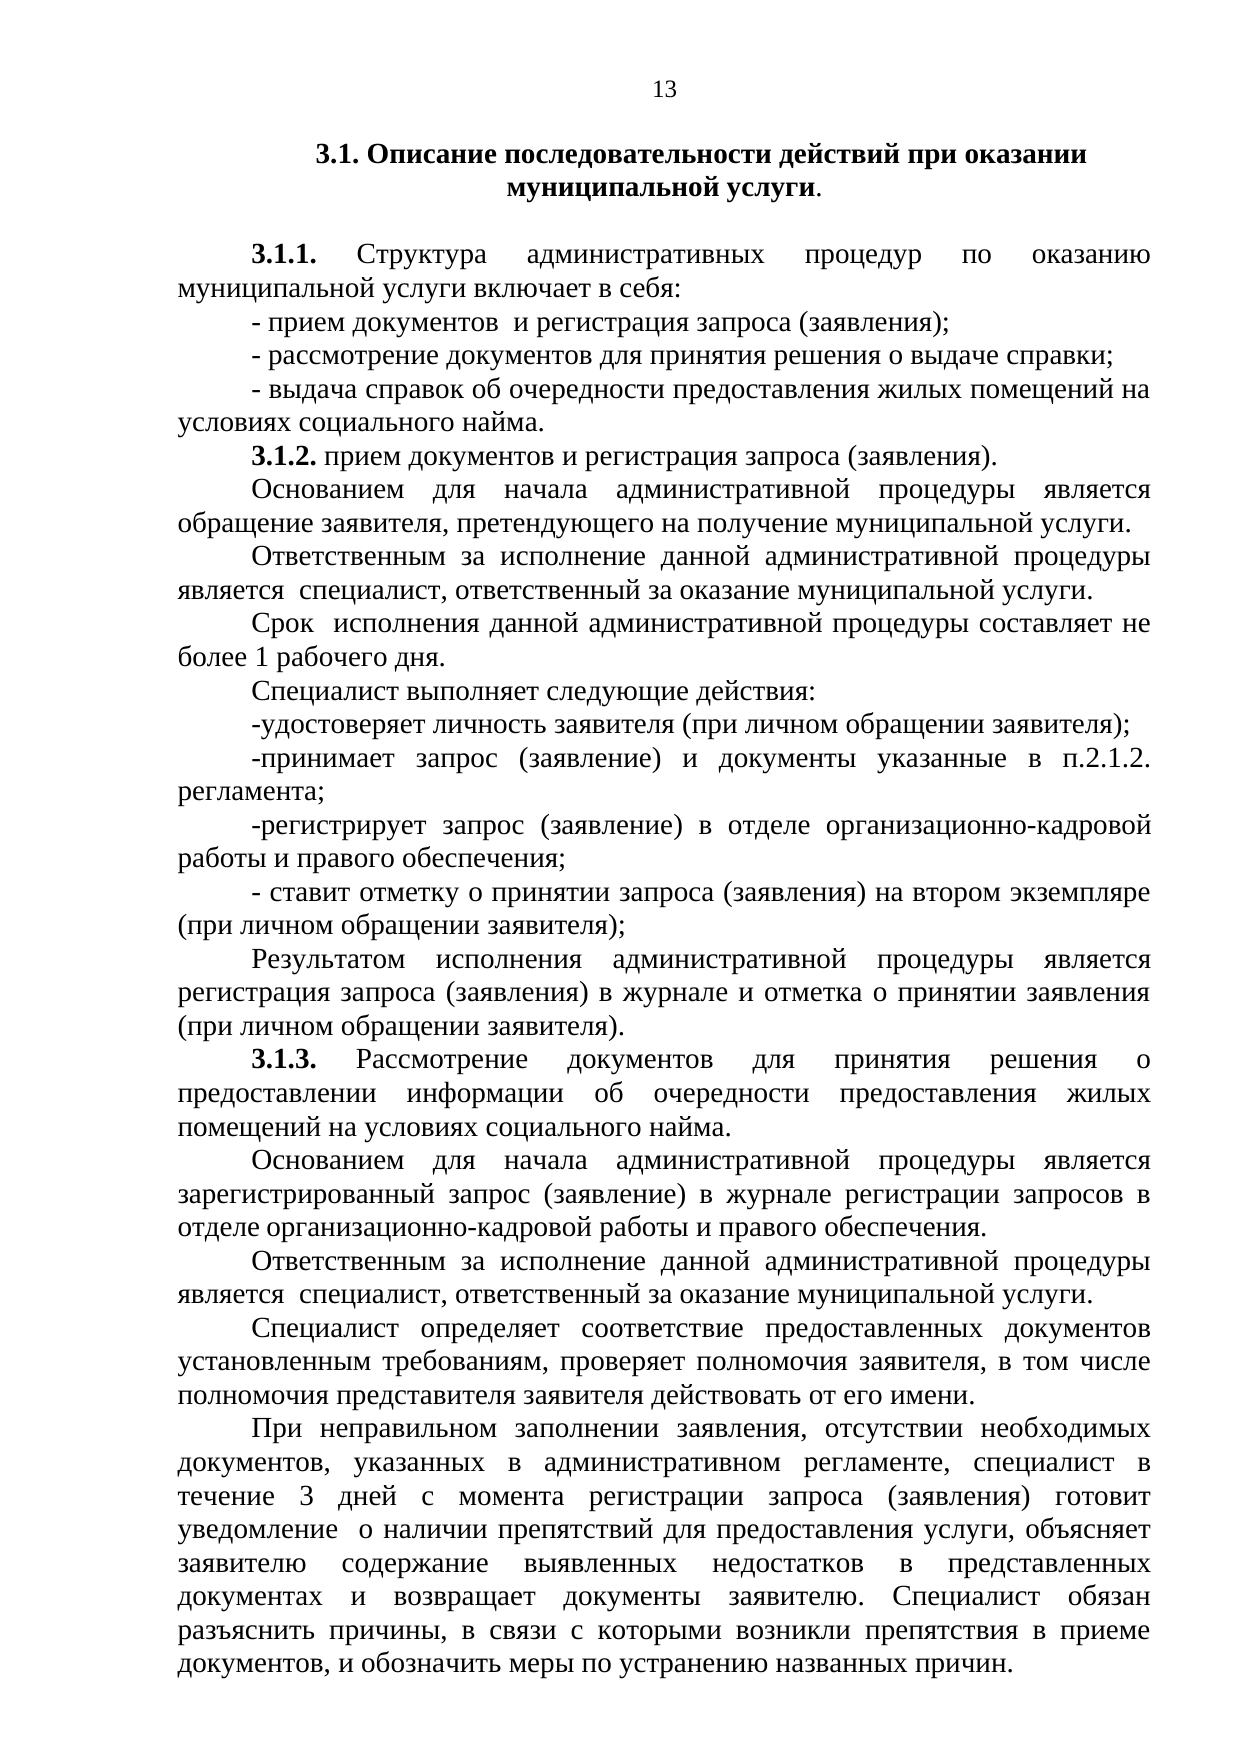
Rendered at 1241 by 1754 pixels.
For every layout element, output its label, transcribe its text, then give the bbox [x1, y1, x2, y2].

text Специалист определяет соответствие предоставленных документов установленным требованиям, проверяет полномочия заявителя, в том числе полномочия представителя заявителя действовать от его имени. [177, 1310, 1152, 1411]
text Срок исполнения данной административной процедуры составляет не более 1 рабочего дня. [177, 606, 1152, 673]
text - рассмотрение документов для принятия решения о выдаче справки; [177, 337, 1152, 371]
text - ставит отметку о принятии запроса (заявления) на втором экземпляре (при личном обращении заявителя); [177, 874, 1152, 941]
text 3.1.1. Структура административных процедур по оказанию муниципальной услуги включает в себя: [177, 237, 1152, 304]
text 3.1.2. прием документов и регистрация запроса (заявления). [177, 438, 1152, 471]
text Основанием для начала административной процедуры является обращение заявителя, претендующего на получение муниципальной услуги. [177, 471, 1152, 538]
text 3.1. Описание последовательности действий при оказании муниципальной услуги. [177, 136, 1152, 203]
text -удостоверяет личность заявителя (при личном обращении заявителя); [177, 706, 1152, 740]
text Специалист выполняет следующие действия: [177, 673, 1152, 706]
text Ответственным за исполнение данной административной процедуры является специалист, ответственный за оказание муниципальной услуги. [177, 1243, 1152, 1310]
text - выдача справок об очередности предоставления жилых помещений на условиях социального найма. [177, 371, 1152, 438]
text - прием документов и регистрация запроса (заявления); [177, 304, 1152, 337]
text При неправильном заполнении заявления, отсутствии необходимых документов, указанных в административном регламенте, специалист в течение 3 дней с момента регистрации запроса (заявления) готовит уведомление о наличии препятствий для предоставления услуги, объясняет заявителю содержание выявленных недостатков в представленных документах и возвращает документы заявителю. Специалист обязан разъяснить причины, в связи с которыми возникли препятствия в приеме документов, и обозначить меры по устранению названных причин. [177, 1411, 1152, 1679]
text -принимает запрос (заявление) и документы указанные в п.2.1.2. регламента; [177, 740, 1152, 807]
text -регистрирует запрос (заявление) в отделе организационно-кадровой работы и правого обеспечения; [177, 807, 1152, 874]
text 3.1.3. Рассмотрение документов для принятия решения о предоставлении информации об очередности предоставления жилых помещений на условиях социального найма. [177, 1042, 1152, 1142]
text Основанием для начала административной процедуры является зарегистрированный запрос (заявление) в журнале регистрации запросов в отделе организационно-кадровой работы и правого обеспечения. [177, 1142, 1152, 1243]
text Результатом исполнения административной процедуры является регистрация запроса (заявления) в журнале и отметка о принятии заявления (при личном обращении заявителя). [177, 941, 1152, 1042]
text Ответственным за исполнение данной административной процедуры является специалист, ответственный за оказание муниципальной услуги. [177, 538, 1152, 606]
